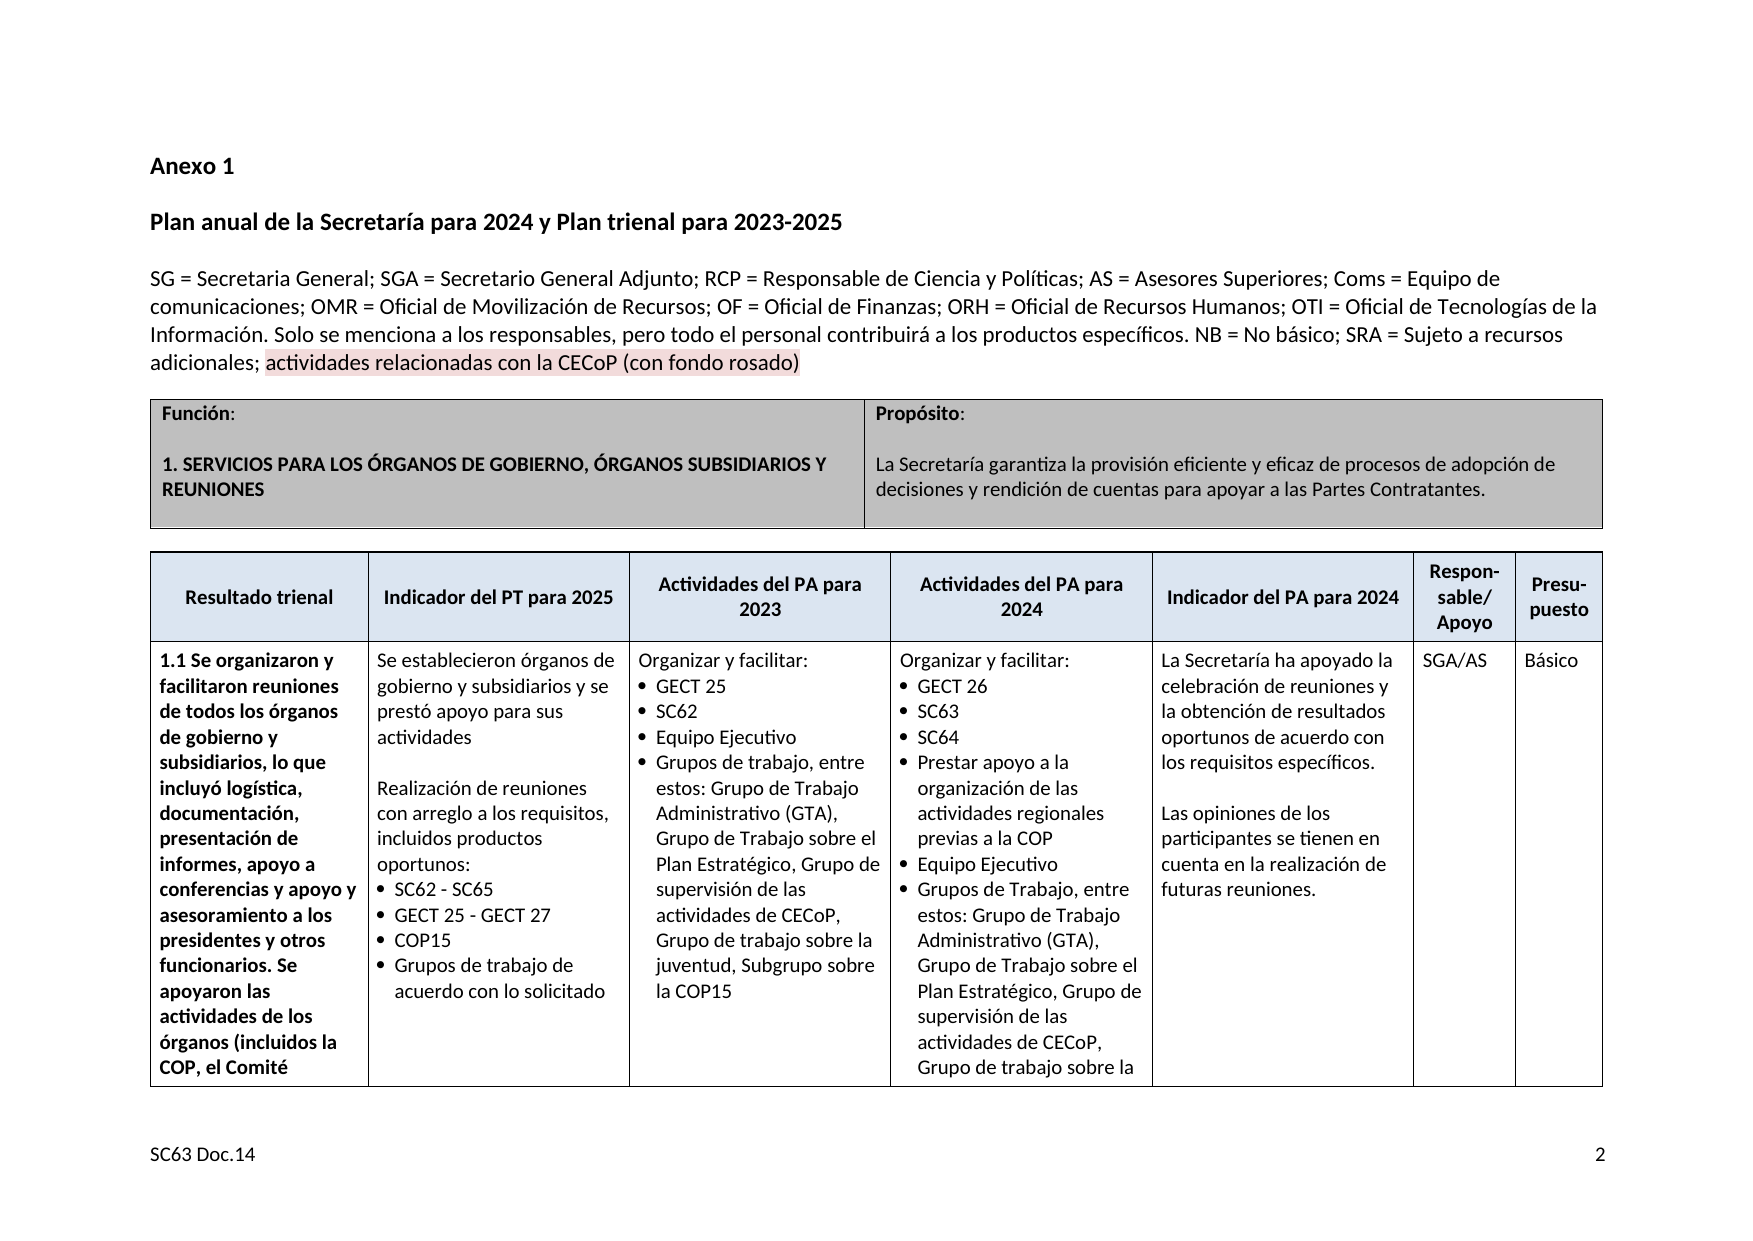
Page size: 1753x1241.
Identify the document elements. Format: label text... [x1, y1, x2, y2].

table_cell SGA/AS [1414, 642, 1515, 1086]
text Plan anual de la Secretaría para 2024 y Plan trienal para 2023-2025 [150, 206, 1602, 236]
table_header Presu-puesto [1516, 553, 1602, 641]
text Anexo 1 [150, 150, 1602, 181]
table_header Actividades del PA para 2024 [891, 553, 1152, 641]
table_header Actividades del PA para 2023 [630, 553, 890, 641]
table_header Indicador del PA para 2024 [1153, 553, 1413, 641]
table_header Resultado trienal [151, 553, 368, 641]
text SG = Secretaria General; SGA = Secretario General Adjunto; RCP = Responsable de Ciencia y Políticas; AS = Asesores Superiores; Coms = Equipo de comunicaciones; OMR = Oficial de Movilización de Recursos; OF = Oficial de Finanzas; ORH = Oficial de Recursos Humanos; OTI = Oficial de Tecnologías de la Información. Solo se menciona a los responsables, pero todo el personal contribuirá a los productos específicos. NB = No básico; SRA = Sujeto a recursos adicionales; actividades relacionadas con la CECoP (con fondo rosado) [150, 264, 1602, 376]
table_header Respon-sable/ Apoyo [1414, 553, 1515, 641]
table_header Función: 1. SERVICIOS PARA LOS ÓRGANOS DE GOBIERNO, ÓRGANOS SUBSIDIARIOS Y REUNIONES [151, 400, 864, 527]
table_cell Básico [1516, 642, 1602, 1086]
table_header Indicador del PT para 2025 [369, 553, 629, 641]
table_header Propósito: La Secretaría garantiza la provisión eficiente y eficaz de procesos de adopción de decisiones y rendición de cuentas para apoyar a las Partes Contratantes. [865, 400, 1602, 527]
